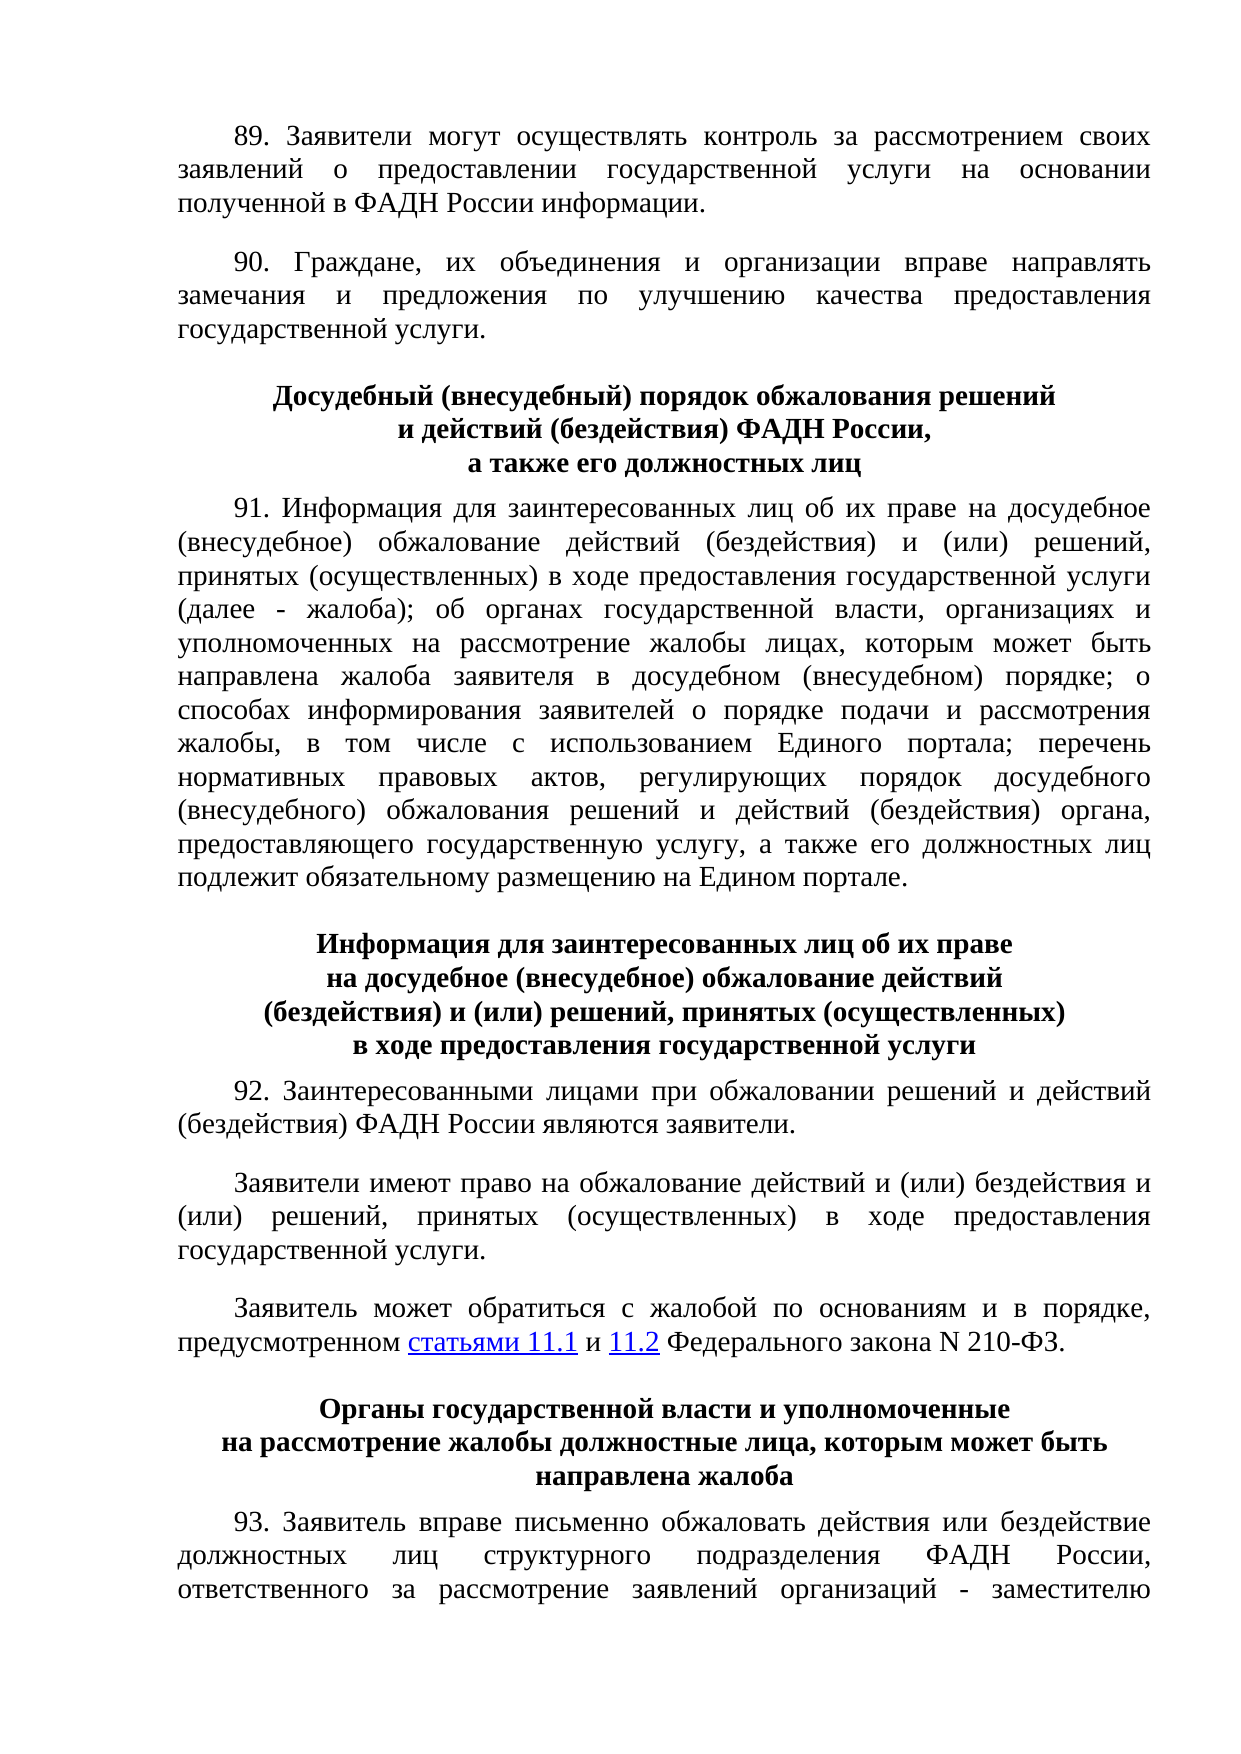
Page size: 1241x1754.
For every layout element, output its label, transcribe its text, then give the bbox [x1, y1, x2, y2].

title на досудебное (внесудебное) обжалование действий [177, 960, 1152, 994]
title (бездействия) и (или) решений, принятых (осуществленных) [177, 994, 1152, 1027]
text 92. Заинтересованными лицами при обжаловании решений и действий (бездействия) ФАДН России являются заявители. [177, 1073, 1152, 1140]
text Заявитель может обратиться с жалобой по основаниям и в порядке, предусмотренном статьями 11.1 и 11.2 Федерального закона N 210-ФЗ. [177, 1290, 1152, 1357]
title Информация для заинтересованных лиц об их праве [177, 927, 1152, 960]
title на рассмотрение жалобы должностные лица, которым может быть [177, 1424, 1152, 1458]
text 91. Информация для заинтересованных лиц об их праве на досудебное (внесудебное) обжалование действий (бездействия) и (или) решений, принятых (осуществленных) в ходе предоставления государственной услуги (далее - жалоба); об органах государственной власти, организациях и уполномоченных на рассмотрение жалобы лицах, которым может быть направлена жалоба заявителя в досудебном (внесудебном) порядке; о способах информирования заявителей о порядке подачи и рассмотрения жалобы, в том числе с использованием Единого портала; перечень нормативных правовых актов, регулирующих порядок досудебного (внесудебного) обжалования решений и действий (бездействия) органа, предоставляющего государственную услугу, а также его должностных лиц подлежит обязательному размещению на Едином портале. [177, 491, 1152, 893]
title в ходе предоставления государственной услуги [177, 1027, 1152, 1061]
title и действий (бездействия) ФАДН России, [177, 411, 1152, 445]
text Заявители имеют право на обжалование действий и (или) бездействия и (или) решений, принятых (осуществленных) в ходе предоставления государственной услуги. [177, 1165, 1152, 1265]
text 89. Заявители могут осуществлять контроль за рассмотрением своих заявлений о предоставлении государственной услуги на основании полученной в ФАДН России информации. [177, 118, 1152, 219]
title Органы государственной власти и уполномоченные [177, 1391, 1152, 1424]
title а также его должностных лиц [177, 445, 1152, 478]
title Досудебный (внесудебный) порядок обжалования решений [177, 378, 1152, 411]
title направлена жалоба [177, 1458, 1152, 1492]
text 90. Граждане, их объединения и организации вправе направлять замечания и предложения по улучшению качества предоставления государственной услуги. [177, 244, 1152, 344]
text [177, 1504, 1152, 1604]
